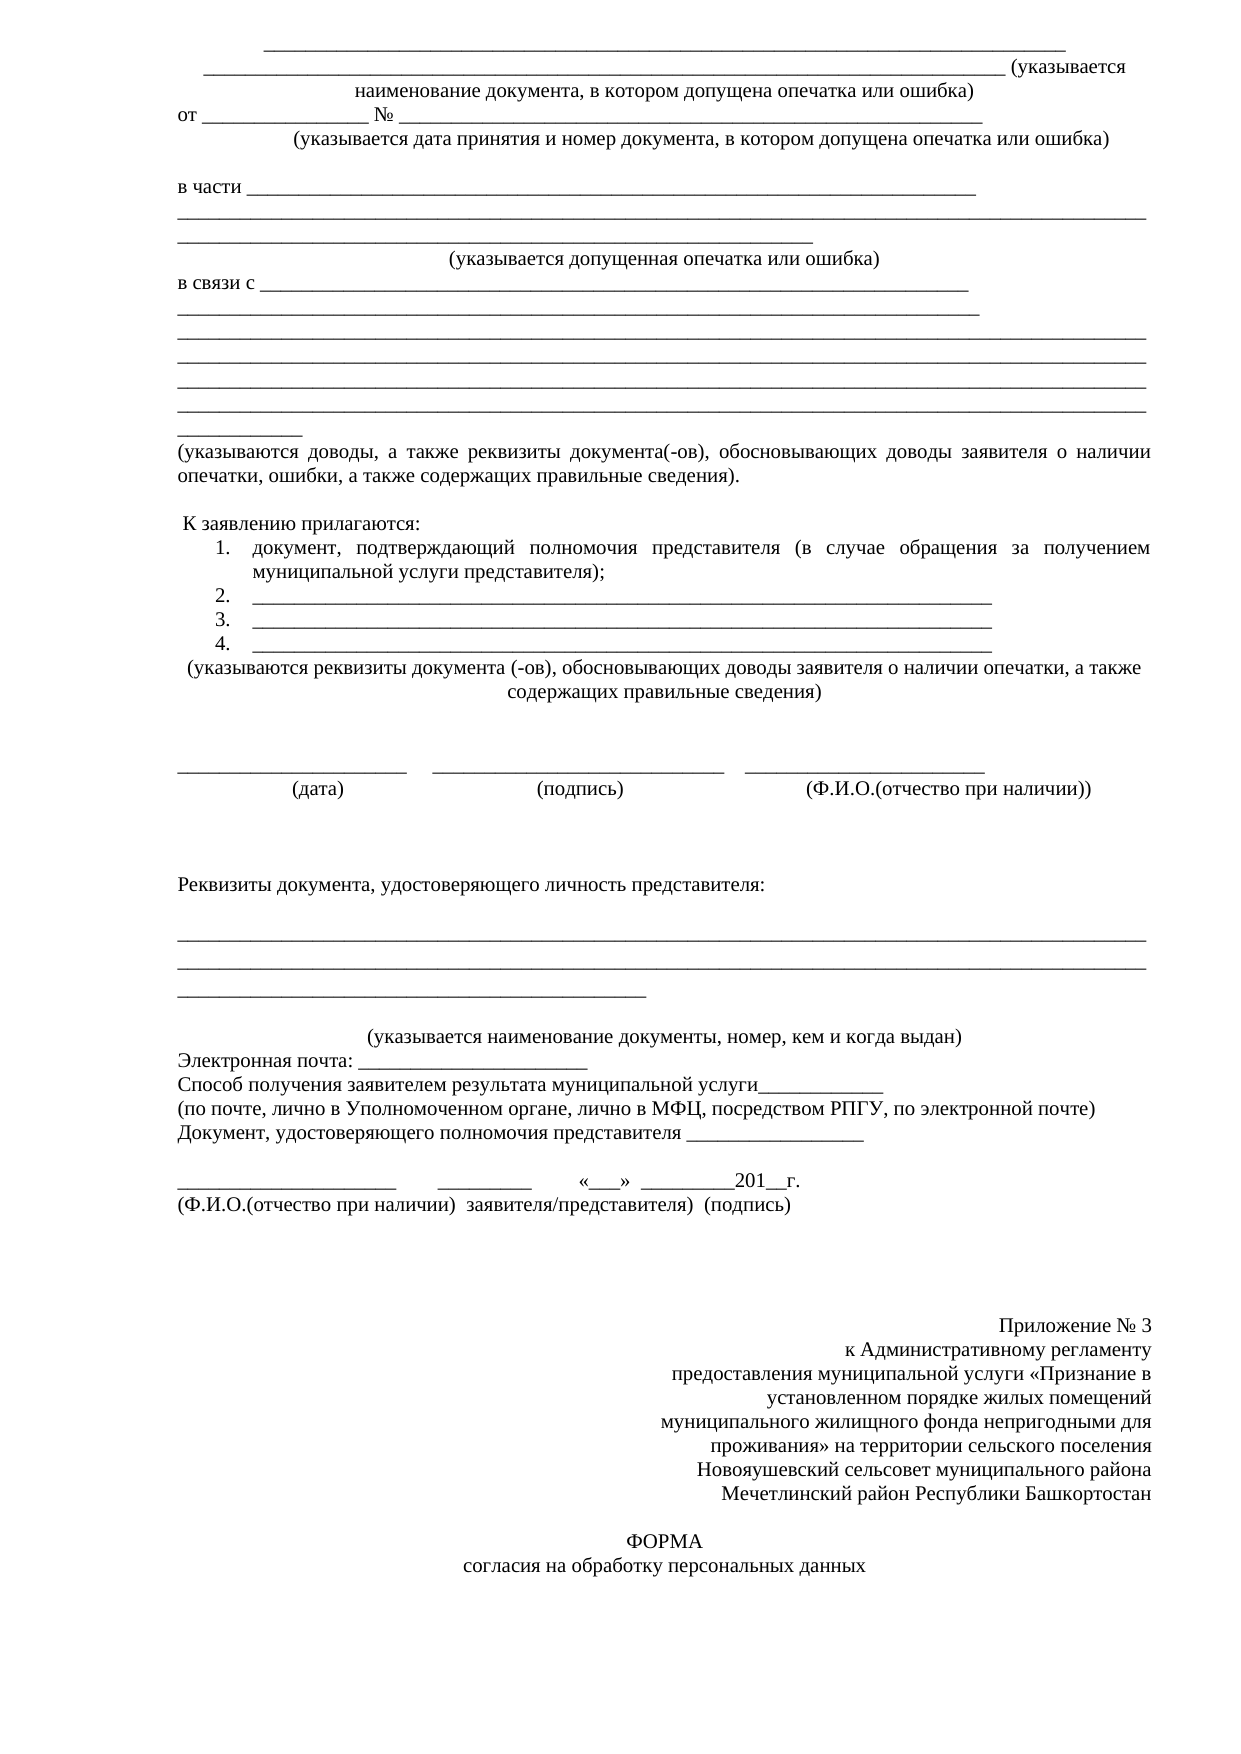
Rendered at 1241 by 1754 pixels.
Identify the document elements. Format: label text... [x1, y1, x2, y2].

list документ, подтверждающий полномочия представителя (в случае обращения за получением муниципальной услуги представителя); [215, 535, 1152, 583]
text __________________________________________________________________________________________________________________________________________________________ [177, 198, 1152, 246]
text Приложение № 3 [650, 1313, 1152, 1337]
text Документ, удостоверяющего полномочия представителя _________________ [118, 1120, 1152, 1144]
text ______________________ ____________________________ _______________________ [177, 751, 1152, 776]
text (Ф.И.О.(отчество при наличии) заявителя/представителя) (подпись) [177, 1192, 1152, 1216]
text Реквизиты документа, удостоверяющего личность представителя: [177, 872, 1152, 896]
text _____________________________________________________________________________ [177, 294, 1152, 318]
text (по почте, лично в Уполномоченном органе, лично в МФЦ, посредством РПГУ, по электронной почте) [177, 1096, 1152, 1120]
text К заявлению прилагаются: [177, 511, 1152, 535]
text (указывается дата принятия и номер документа, в котором допущена опечатка или ошибка) [177, 126, 1152, 150]
text в связи с ____________________________________________________________________ [177, 270, 1152, 294]
text к Административному регламенту [650, 1337, 1152, 1361]
text в части ______________________________________________________________________ [177, 174, 1152, 198]
text _____________________ _________ «___» _________201__г. [177, 1168, 1152, 1192]
list _______________________________________________________________________ [215, 583, 1152, 607]
text (указываются доводы, а также реквизиты документа(-ов), обосновывающих доводы заявителя о наличии опечатки, ошибки, а также содержащих правильные сведения). [177, 439, 1152, 487]
text (дата) (подпись) (Ф.И.О.(отчество при наличии)) [177, 776, 1152, 799]
text _____________________________________________________________________________ _____________________________________________________________________________ (указывается наименование документа, в котором допущена опечатка или ошибка) [177, 29, 1152, 102]
text от ________________ № ________________________________________________________ [177, 102, 1152, 126]
list _______________________________________________________________________ [215, 607, 1152, 631]
text ФОРМА согласия на обработку персональных данных [177, 1529, 1152, 1577]
text Способ получения заявителем результата муниципальной услуги____________ [177, 1072, 1152, 1096]
text Электронная почта: ______________________ [118, 1048, 1152, 1072]
text ________________________________________________________________________________________________________________________________________________________________________________________________________________________________________________________________________________________________________________________________________________________________________________________________ [177, 318, 1152, 439]
text (указывается наименование документы, номер, кем и когда выдан) [177, 1024, 1152, 1048]
text (указываются реквизиты документа (-ов), обосновывающих доводы заявителя о наличии опечатки, а также содержащих правильные сведения) [177, 655, 1152, 703]
text предоставления муниципальной услуги «Признание в установленном порядке жилых помещений муниципального жилищного фонда непригодными для проживания» на территории сельского поселения Новояушевский сельсовет муниципального района Мечетлинский район Республики Башкортостан [650, 1361, 1152, 1505]
text (указывается допущенная опечатка или ошибка) [177, 246, 1152, 270]
list _______________________________________________________________________ [215, 631, 1152, 655]
text _______________________________________________________________________________________________________________________________________________________________________________________________________________________________________ [177, 920, 1152, 999]
